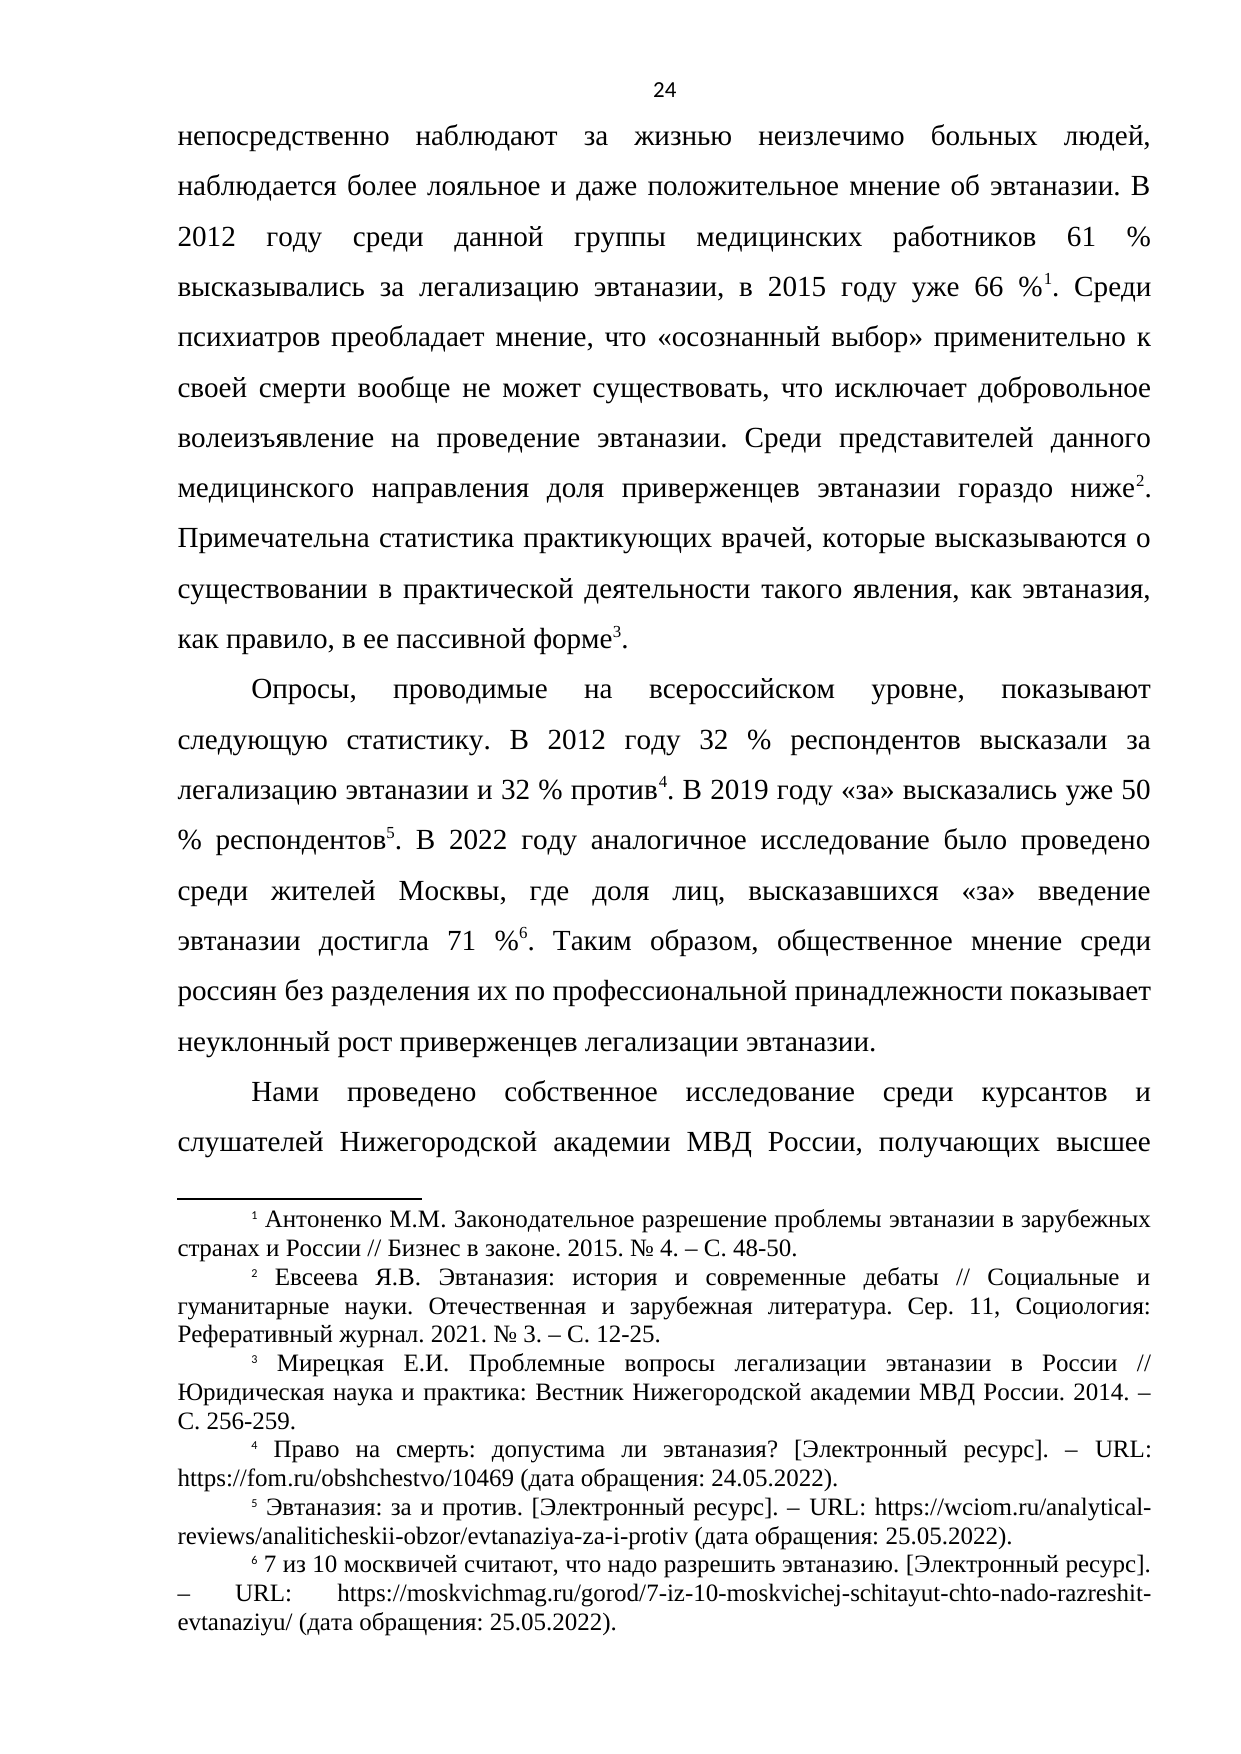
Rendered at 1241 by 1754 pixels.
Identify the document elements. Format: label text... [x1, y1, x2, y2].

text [177, 118, 1152, 655]
text Нами проведено собственное исследование среди курсантов и слушателей Нижегородской академии МВД России, получающих высшее юридическое образование. Исследование проводилось в форме социологического опроса. Бланк анкеты социологического опроса представлен в Приложении № 1. В исследовании приняли участие 50 человек, из которых 20 – представители 3 курса, 15 – 4 курс, 15 – слушатели 5 курса. Все респонденты получают высшее юридическое образование, возраст варьируется от 20 до 24 лет. Таким образом, опрос проводился среди представителей молодежи, которые в ближайшем будущем станут профессиональными юристами в правоохранительной сфере. [177, 1074, 1152, 1158]
text Опросы, проводимые на всероссийском уровне, показывают следующую статистику. В 2012 году 32 % респондентов высказали за легализацию эвтаназии и 32 % против. В 2019 году «за» высказались уже 50 % респондентов. В 2022 году аналогичное исследование было проведено среди жителей Москвы, где доля лиц, высказавшихся «за» введение эвтаназии достигла 71 %. Таким образом, общественное мнение среди россиян без разделения их по профессиональной принадлежности показывает неуклонный рост приверженцев легализации эвтаназии. [177, 672, 1152, 1057]
